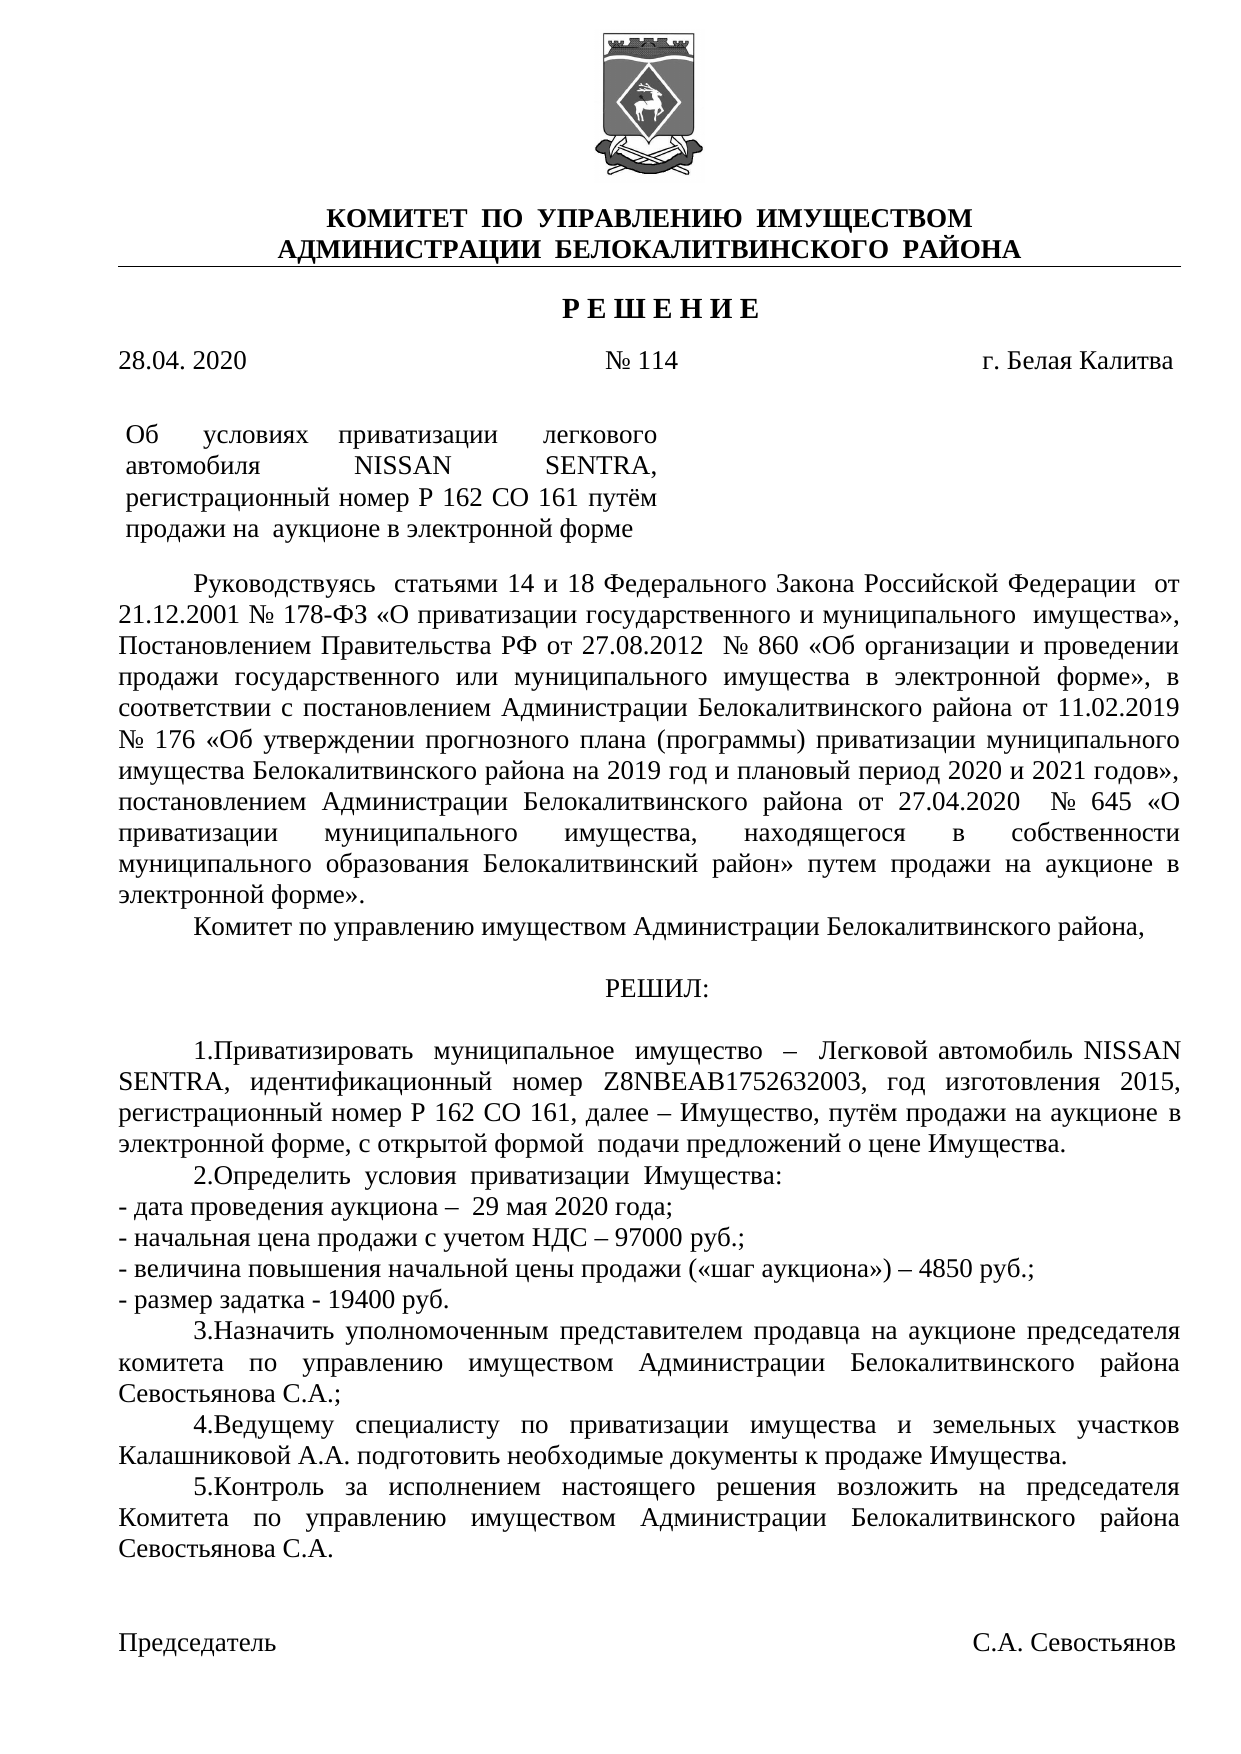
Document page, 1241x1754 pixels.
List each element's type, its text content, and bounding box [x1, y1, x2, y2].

text - величина повышения начальной цены продажи («шаг аукциона») – 4850 руб.; [59, 1252, 1181, 1283]
text 2.Определить условия приватизации Имущества: [59, 1159, 1181, 1190]
text - дата проведения аукциона – 29 мая 2020 года; [59, 1190, 1181, 1221]
text 5.Контроль за исполнением настоящего решения возложить на председателя Комитета по управлению имуществом Администрации Белокалитвинского района Севостьянова С.А. [118, 1470, 1181, 1564]
text 1.Приватизировать муниципальное имущество – Легковой автомобиль NISSAN SENTRA, идентификационный номер Z8NBEAB1752632003, год изготовления 2015, регистрационный номер Р 162 СО 161, далее – Имущество, путём продажи на аукционе в электронной форме, с открытой формой подачи предложений о цене Имущества. [118, 1034, 1181, 1159]
text Р Е Ш Е Н И Е [118, 291, 1181, 325]
text 28.04. 2020 № 114 г. Белая Калитва [59, 344, 1181, 375]
picture [594, 29, 705, 183]
text - начальная цена продажи с учетом НДС – 97000 руб.; [59, 1221, 1181, 1252]
text РЕШИЛ: [59, 972, 1181, 1003]
text АДМИНИСТРАЦИИ БЕЛОКАЛИТВИНСКОГО РАЙОНА [118, 233, 1181, 266]
table_header Об условиях приватизации легкового автомобиля NISSAN SENTRA, регистрационный номер Р 162 СО 161 путём продажи на аукционе в электронной форме [118, 387, 664, 543]
text КОМИТЕТ ПО УПРАВЛЕНИЮ ИМУЩЕСТВОМ [118, 202, 1181, 233]
text Комитет по управлению имуществом Администрации Белокалитвинского района, [118, 909, 1181, 941]
text 4.Ведущему специалисту по приватизации имущества и земельных участков Калашниковой А.А. подготовить необходимые документы к продаже Имущества. [118, 1408, 1181, 1470]
text 3.Назначить уполномоченным представителем продавца на аукционе председателя комитета по управлению имуществом Администрации Белокалитвинского района Севостьянова С.А.; [118, 1314, 1181, 1408]
text Председатель С.А. Севостьянов [118, 1626, 1181, 1657]
text Руководствуясь статьями 14 и 18 Федерального Закона Российской Федерации от 21.12.2001 № 178-ФЗ «О приватизации государственного и муниципального имущества», Постановлением Правительства РФ от 27.08.2012 № 860 «Об организации и проведении продажи государственного или муниципального имущества в электронной форме», в соответствии с постановлением Администрации Белокалитвинского района от 11.02.2019 № 176 «Об утверждении прогнозного плана (программы) приватизации муниципального имущества Белокалитвинского района на 2019 год и плановый период 2020 и 2021 годов», постановлением Администрации Белокалитвинского района от 27.04.2020 № 645 «О приватизации муниципального имущества, находящегося в собственности муниципального образования Белокалитвинский район» путем продажи на аукционе в электронной форме». [118, 567, 1181, 909]
text - размер задатка - 19400 руб. [59, 1283, 1181, 1314]
